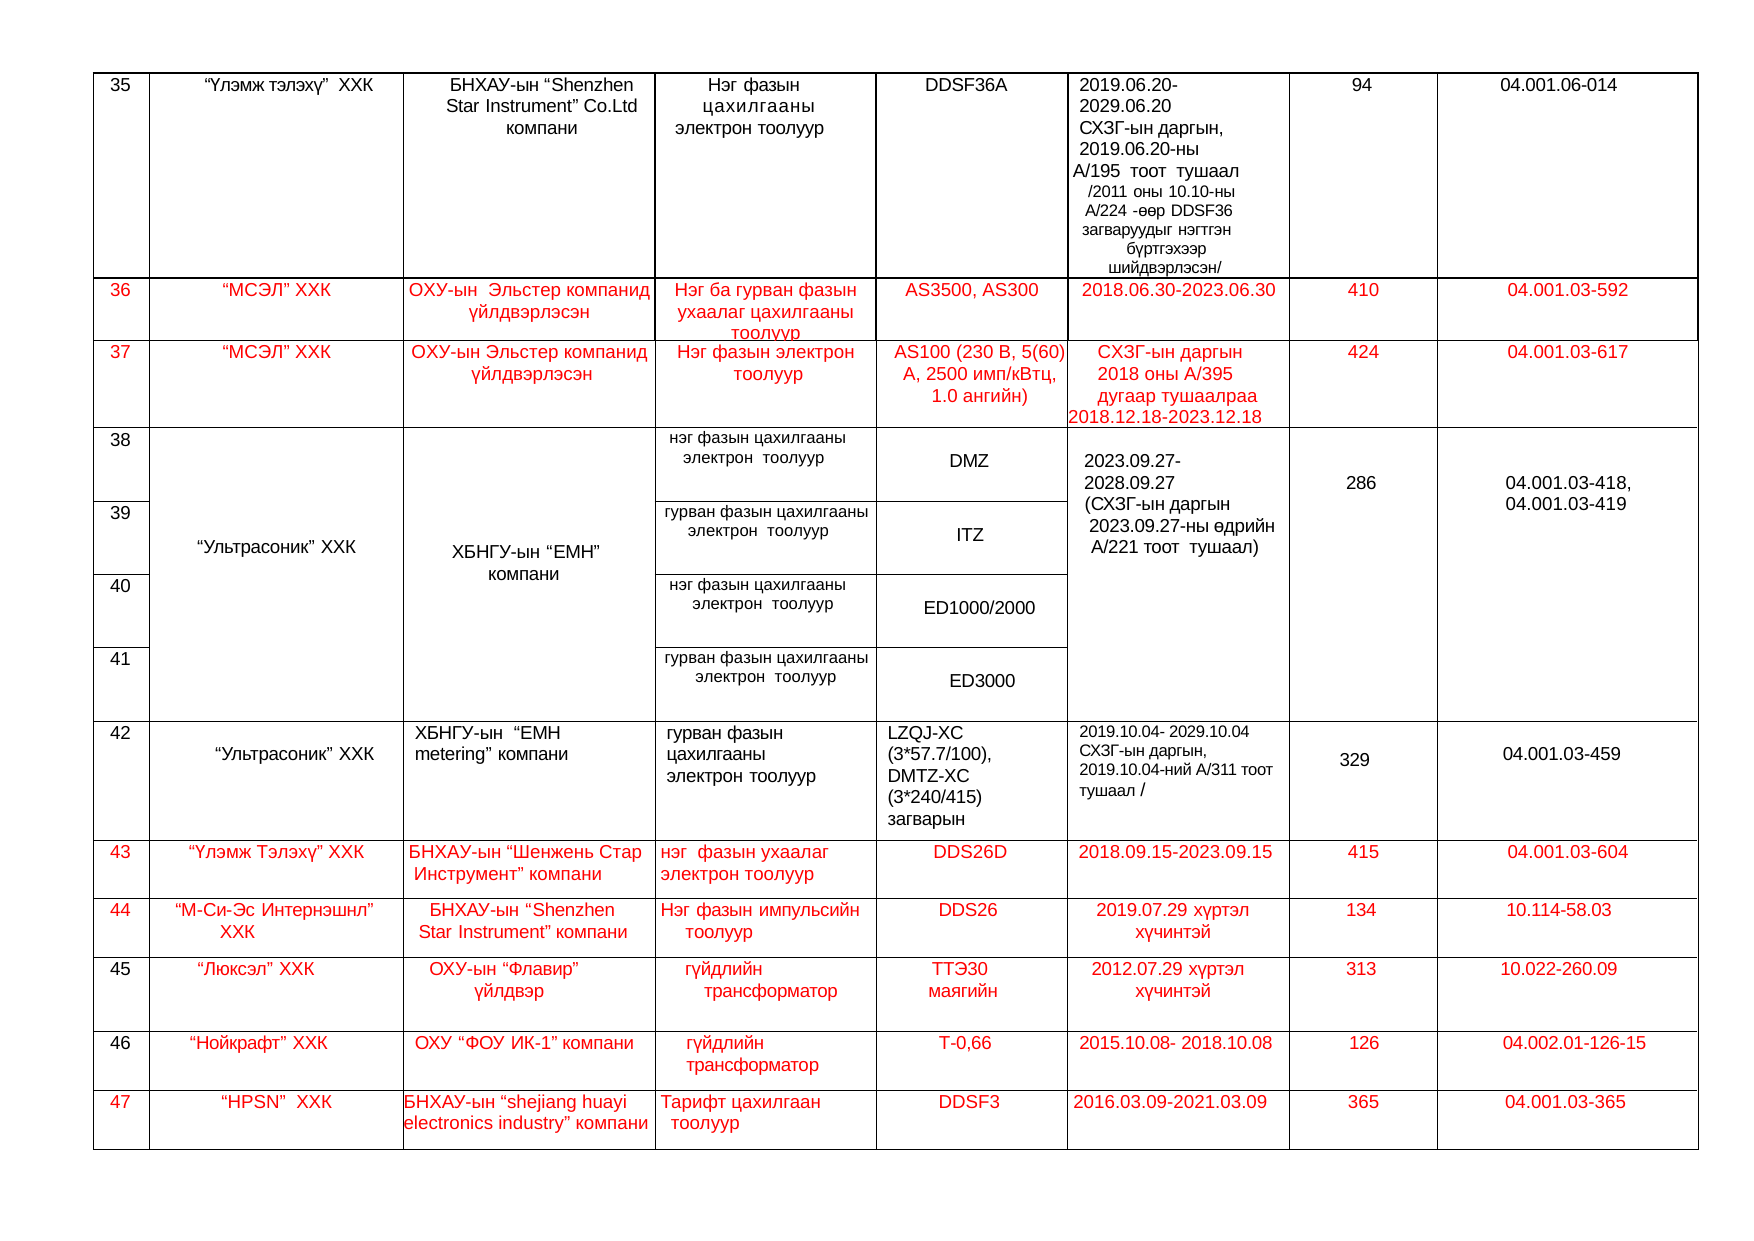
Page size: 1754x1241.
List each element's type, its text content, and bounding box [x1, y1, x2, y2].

table_cell 04.001.03-365 [1438, 1090, 1698, 1149]
table_cell 04.001.03-617 [1438, 341, 1698, 427]
table_cell 424 [1290, 341, 1437, 427]
table_cell гурван фазын цахилгааны электрон тоолуур [656, 722, 876, 840]
table_cell “Үлэмж тэлэхү” ХХК [150, 74, 403, 277]
table_cell ХБНГУ-ын “EMH” компани [404, 428, 655, 721]
table_cell 04.001.03-592 [1438, 279, 1697, 340]
table_cell нэг фазын цахилгааны электрон тоолуур [656, 428, 876, 501]
table_cell DDS26 [877, 899, 1067, 957]
table_cell БНХАУ-ын “Shenzhen Star Instrument” компани [404, 899, 655, 957]
table_cell 42 [94, 722, 149, 840]
table_cell 43 [94, 841, 149, 898]
table_cell Нэг фазын цахилгааны электрон тоолуур [656, 74, 875, 277]
table_cell 10.022-260.09 [1438, 957, 1698, 1031]
table_cell DDS26D [877, 841, 1067, 898]
table_cell 04.001.06-014 [1438, 74, 1697, 277]
table_cell Нэг фазын импульсийн тоолуур [656, 899, 876, 957]
table_cell СХЗГ-ын даргын 2018 оны А/395 дугаар тушаалраа 2018.12.18-2023.12.18 [1068, 341, 1289, 427]
table_cell 47 [94, 1091, 149, 1149]
table_cell DDSF3 [877, 1091, 1067, 1149]
table_cell 2018.09.15-2023.09.15 [1068, 841, 1289, 898]
table_cell “МСЭЛ” ХХК [150, 279, 403, 340]
table_cell 46 [94, 1032, 149, 1089]
table_cell БНХАУ-ын “Шенжень Стар Инструмент” компани [404, 841, 655, 898]
table_cell БНХАУ-ын “shejiang huayi electronics industry” компани ii [404, 1091, 655, 1149]
table_cell гурван фазын цахилгааны электрон тоолуур [656, 648, 876, 721]
table_cell 04.001.03-604 [1438, 840, 1698, 898]
table_cell “М-Си-Эс Интернэшнл” ХХК [150, 899, 403, 957]
table_cell 286 [1290, 428, 1437, 721]
table_cell гурван фазын цахилгааны электрон тоолуур [656, 502, 876, 574]
table_cell 365 [1290, 1091, 1437, 1149]
table_cell 410 [1290, 279, 1437, 340]
table_cell 126 [1290, 1032, 1437, 1089]
table_cell нэг фазын ухаалаг электрон тоолуур [656, 841, 876, 898]
table_cell 415 [1290, 841, 1437, 898]
table_cell Нэг фазын электрон тоолуур [656, 341, 876, 427]
table_cell “МСЭЛ” ХХК [150, 341, 403, 427]
table_cell 39 [94, 502, 149, 574]
table_cell Нэг ба гурван фазын ухаалаг цахилгааны тоолуур [656, 279, 875, 340]
table_cell 10.114-58.03 [1438, 898, 1698, 957]
table_cell 44 [94, 899, 149, 957]
table_cell 04.002.01-126-15 [1438, 1031, 1698, 1089]
table_cell 2019.10.04- 2029.10.04 СХЗГ-ын даргын, 2019.10.04-ний А/311 тоот тушаал / [1068, 722, 1289, 840]
table_cell LZQJ-XC (3*57.7/100), DMTZ-XC (3*240/415) загварын [877, 722, 1067, 840]
table_cell “Люксэл” ХХК [150, 958, 403, 1031]
table_cell гүйдлийн трансформатор [656, 1032, 876, 1089]
table_cell ОХУ-ын Эльстер компанид үйлдвэрлэсэн [404, 341, 655, 427]
table_cell 35 [94, 74, 149, 277]
table_cell 40 [94, 575, 149, 647]
table_cell БНХАУ-ын “Shenzhen Star Instrument” Co.Ltd компани [404, 74, 654, 277]
table_cell 38 [94, 428, 149, 501]
table_cell ITZ [877, 502, 1067, 574]
table_cell AS100 (230 В, 5(60) А, 2500 имп/кВтц, 1.0 ангийн) [877, 341, 1067, 427]
table_cell 94 [1290, 74, 1437, 277]
table_cell Т-0,66 [877, 1032, 1067, 1089]
table_cell 329 [1290, 722, 1437, 840]
table_cell 45 [94, 958, 149, 1031]
table_cell 41 [94, 648, 149, 721]
table_cell 37 [94, 341, 149, 427]
table_cell 2016.03.09-2021.03.09 [1068, 1091, 1289, 1149]
table_cell 2015.10.08- 2018.10.08 [1068, 1032, 1289, 1089]
table_cell 04.001.03-418, 04.001.03-419 [1438, 427, 1698, 721]
table_cell ОХУ-ын “Флавир” үйлдвэр [404, 958, 655, 1031]
table_cell DMZ [877, 428, 1067, 501]
table_cell “Үлэмж Тэлэхү” ХХК [150, 841, 403, 898]
table_cell 2019.06.20- 2029.06.20 СХЗГ-ын даргын, 2019.06.20-ны А/195 тоот тушаал /2011 оны 10.10-ны А/224 -өөр DDSF36 загваруудыг нэгтгэн бүртгэхээр шийдвэрлэсэн/ [1069, 74, 1289, 277]
table_cell гүйдлийн трансформатор [656, 958, 876, 1031]
table_cell 2018.06.30-2023.06.30 [1069, 279, 1289, 340]
table_cell 04.001.03-459 [1438, 721, 1698, 840]
table_cell 2023.09.27- 2028.09.27 (СХЗГ-ын даргын 2023.09.27-ны өдрийн А/221 тоот тушаал) [1068, 428, 1289, 721]
table_cell АS3500, AS300 [877, 279, 1067, 340]
table_cell DDSF36A [877, 74, 1067, 277]
table_cell ОХУ “ФОУ ИК-1” компани [404, 1032, 655, 1089]
table_cell “Нойкрафт” ХХК [150, 1032, 403, 1089]
table_cell 313 [1290, 958, 1437, 1031]
table_cell “HPSN” ХХК [150, 1091, 403, 1149]
table_cell 2012.07.29 хүртэл хүчинтэй [1068, 958, 1289, 1031]
table_cell нэг фазын цахилгааны электрон тоолуур [656, 575, 876, 647]
table_cell Тарифт цахилгаан тоолуур [656, 1091, 876, 1149]
table_cell ТТЭ30 маягийн [877, 958, 1067, 1031]
table_cell “Ультрасоник” ХХК [150, 428, 403, 721]
table_cell ED3000 [877, 648, 1067, 721]
table_cell ОХУ-ын Эльстер компанид үйлдвэрлэсэн [404, 279, 654, 340]
table_cell 36 [94, 279, 149, 340]
table_cell ED1000/2000 [877, 575, 1067, 647]
table_cell 2019.07.29 хүртэл хүчинтэй [1068, 899, 1289, 957]
table_cell ХБНГУ-ын “EMH metering” компани [404, 722, 655, 840]
table_cell “Ультрасоник” ХХК [150, 722, 403, 840]
table_cell 134 [1290, 899, 1437, 957]
